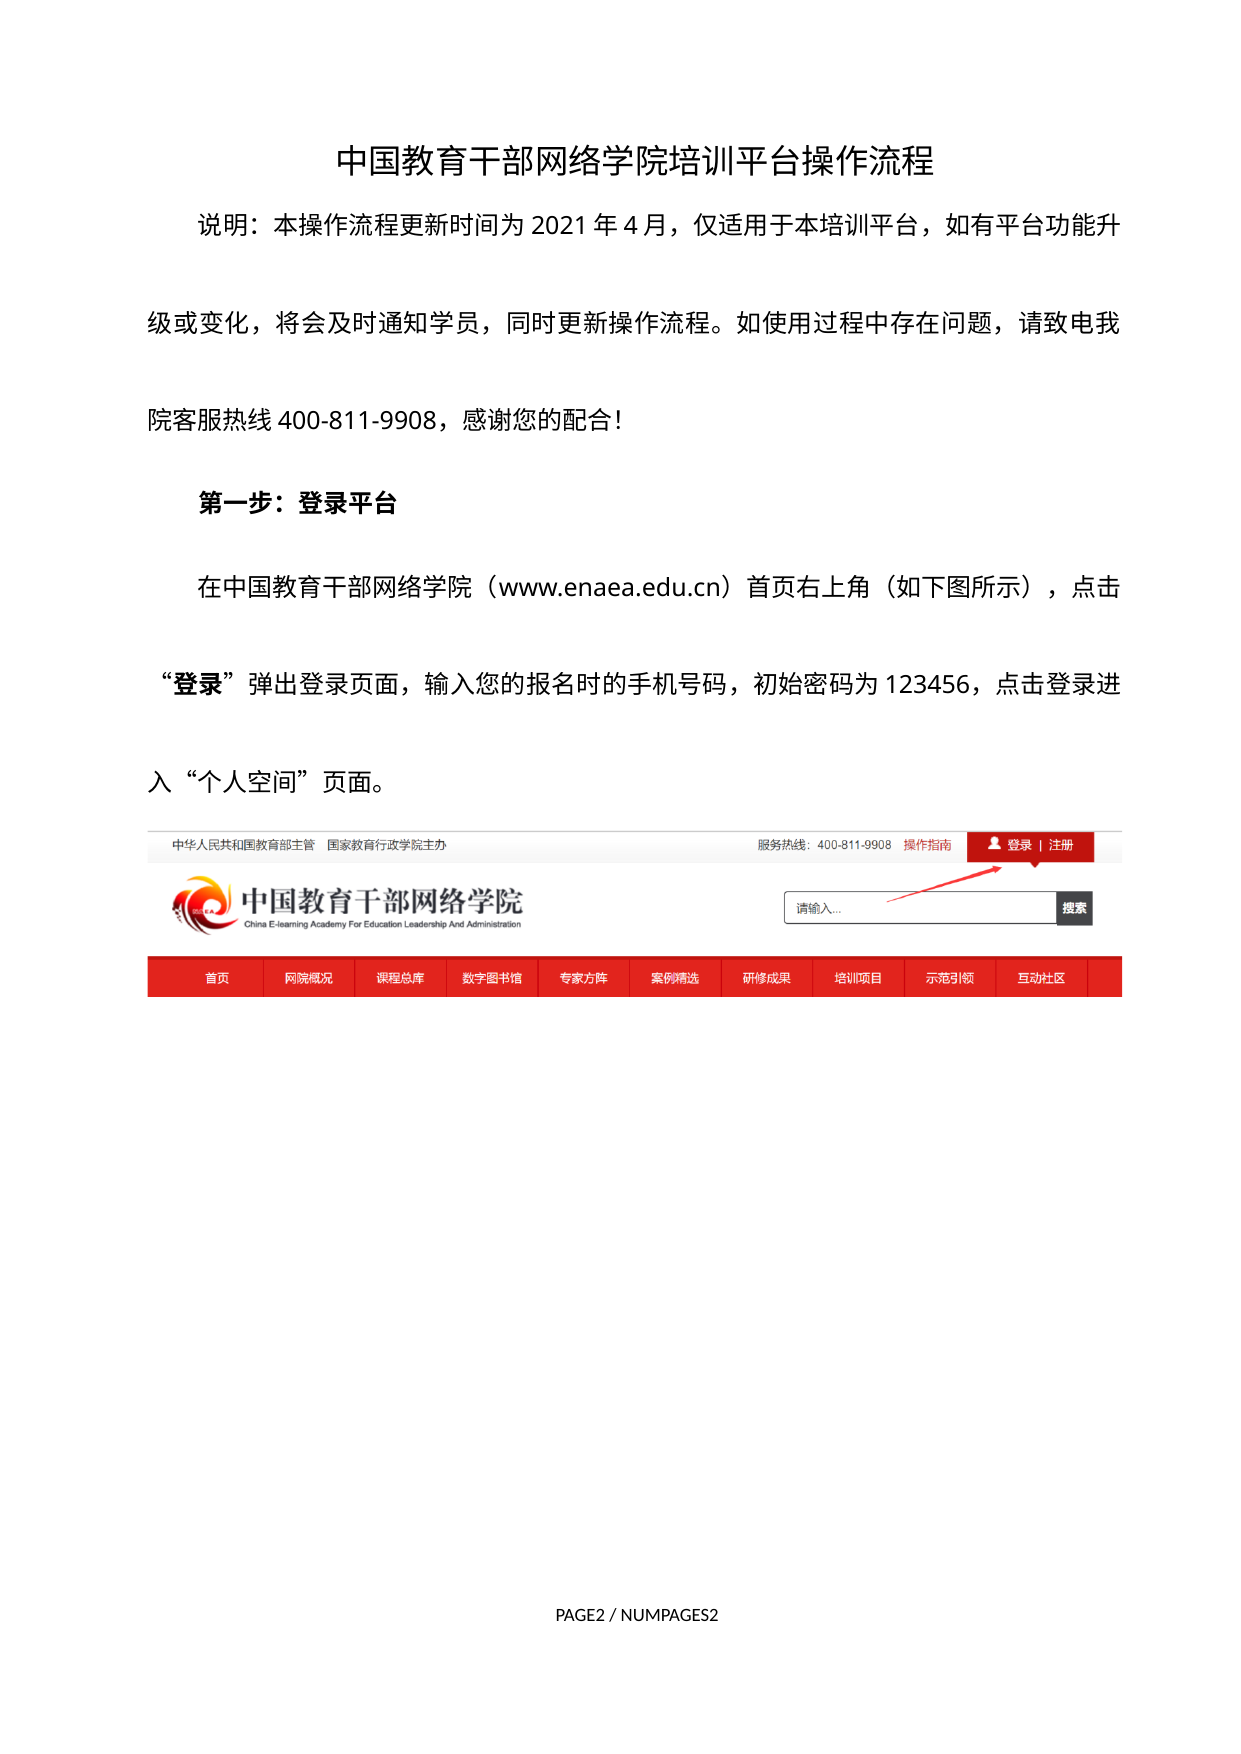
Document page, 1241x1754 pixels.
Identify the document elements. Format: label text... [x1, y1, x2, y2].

picture [147, 830, 1123, 997]
text 说明：本操作流程更新时间为2021年4月，仅适用于本培训平台，如有平台功能升级或变化，将会及时通知学员，同时更新操作流程。如使用过程中存在问题，请致电我院客服热线400-811-9908，感谢您的配合！ [148, 191, 1122, 451]
text 第一步：登录平台 [148, 469, 1122, 534]
text 在中国教育干部网络学院（www.enaea.edu.cn）首页右上角（如下图所示），点击“登录”弹出登录页面，输入您的报名时的手机号码，初始密码为123456，点击登录进入“个人空间”页面。 [148, 553, 1122, 813]
text 中国教育干部网络学院培训平台操作流程 [148, 126, 1122, 191]
